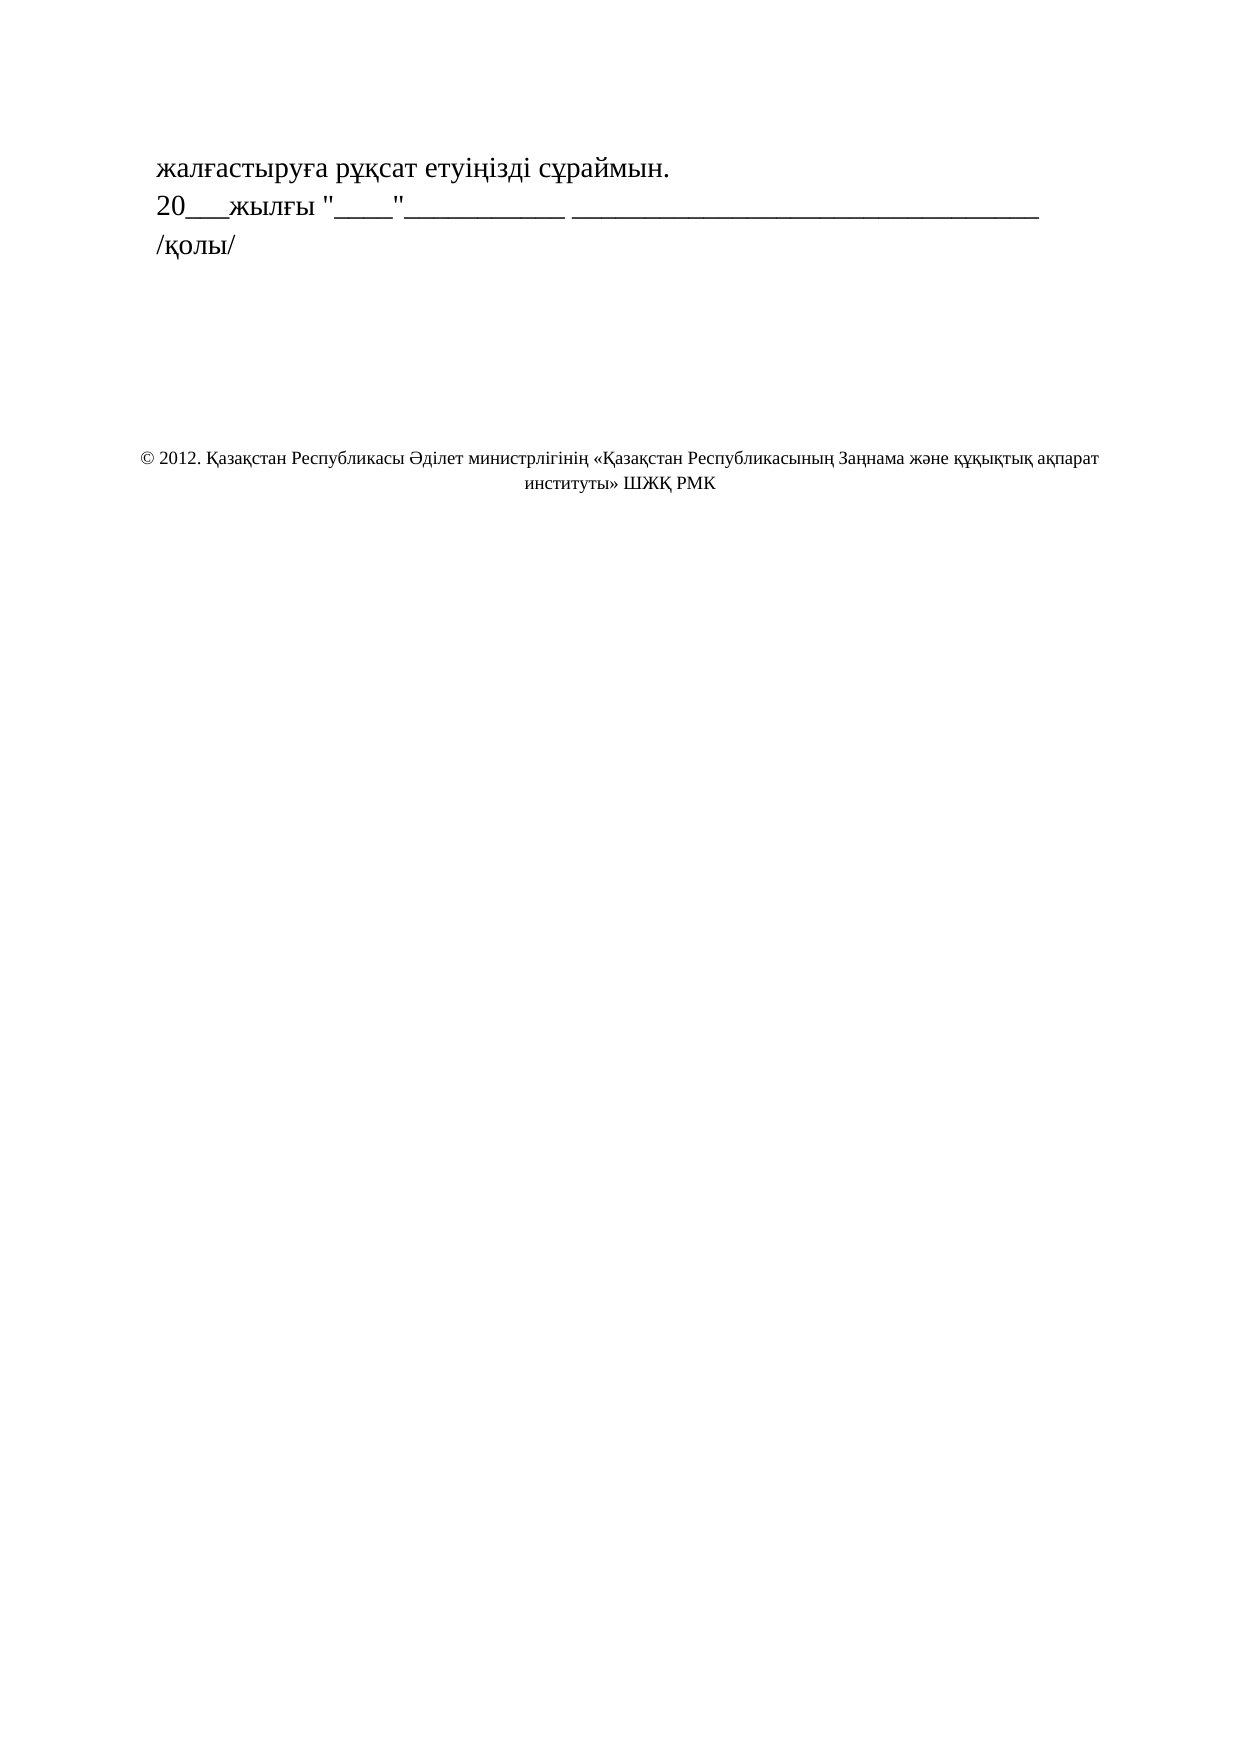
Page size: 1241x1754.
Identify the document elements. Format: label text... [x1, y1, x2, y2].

text жалғастыруға рұқсат етуіңізді сұраймын. [112, 150, 1128, 183]
text © 2012. Қазақстан Республикасы Әділет министрлігінің «Қазақстан Республикасының Заңнама және құқықтық ақпарат институты» ШЖҚ РМК [112, 447, 1128, 493]
text 20___жылғы "____"___________ ________________________________ [112, 188, 1128, 222]
text /қолы/ [112, 227, 1128, 261]
